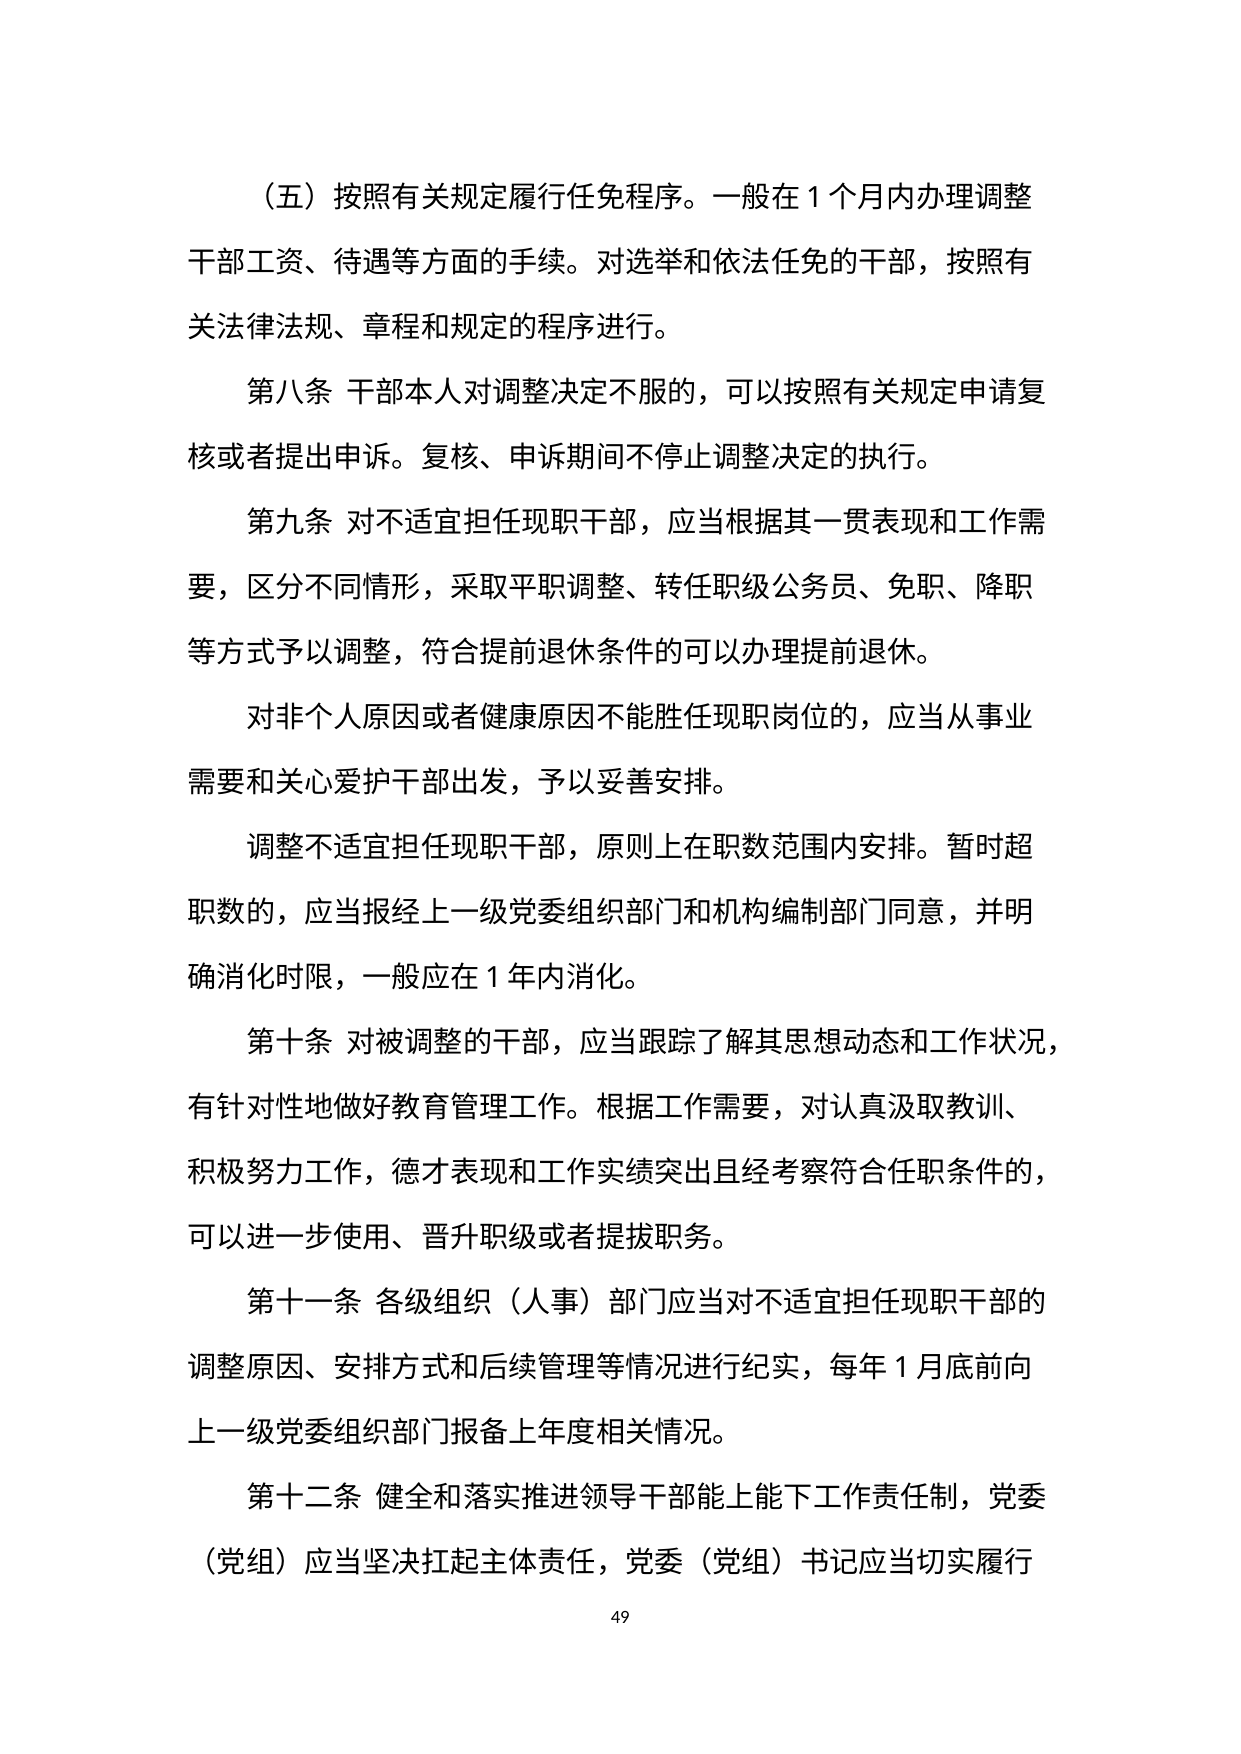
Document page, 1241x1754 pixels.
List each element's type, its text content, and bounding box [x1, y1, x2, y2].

text 调整不适宜担任现职干部，原则上在职数范围内安排。暂时超职数的，应当报经上一级党委组织部门和机构编制部门同意，并明确消化时限，一般应在1年内消化。 [187, 812, 1053, 1007]
text （五）按照有关规定履行任免程序。一般在1个月内办理调整干部工资、待遇等方面的手续。对选举和依法任免的干部，按照有关法律法规、章程和规定的程序进行。 [187, 162, 1053, 357]
text 第九条 对不适宜担任现职干部，应当根据其一贯表现和工作需要，区分不同情形，采取平职调整、转任职级公务员、免职、降职等方式予以调整，符合提前退休条件的可以办理提前退休。 [187, 487, 1053, 682]
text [187, 1462, 1053, 1592]
text 第八条 干部本人对调整决定不服的，可以按照有关规定申请复核或者提出申诉。复核、申诉期间不停止调整决定的执行。 [187, 357, 1053, 487]
text 对非个人原因或者健康原因不能胜任现职岗位的，应当从事业需要和关心爱护干部出发，予以妥善安排。 [187, 682, 1053, 812]
text 第十条 对被调整的干部，应当跟踪了解其思想动态和工作状况，有针对性地做好教育管理工作。根据工作需要，对认真汲取教训、积极努力工作，德才表现和工作实绩突出且经考察符合任职条件的，可以进一步使用、晋升职级或者提拔职务。 [187, 1007, 1053, 1267]
text 第十一条 各级组织（人事）部门应当对不适宜担任现职干部的调整原因、安排方式和后续管理等情况进行纪实，每年1月底前向上一级党委组织部门报备上年度相关情况。 [187, 1267, 1053, 1462]
